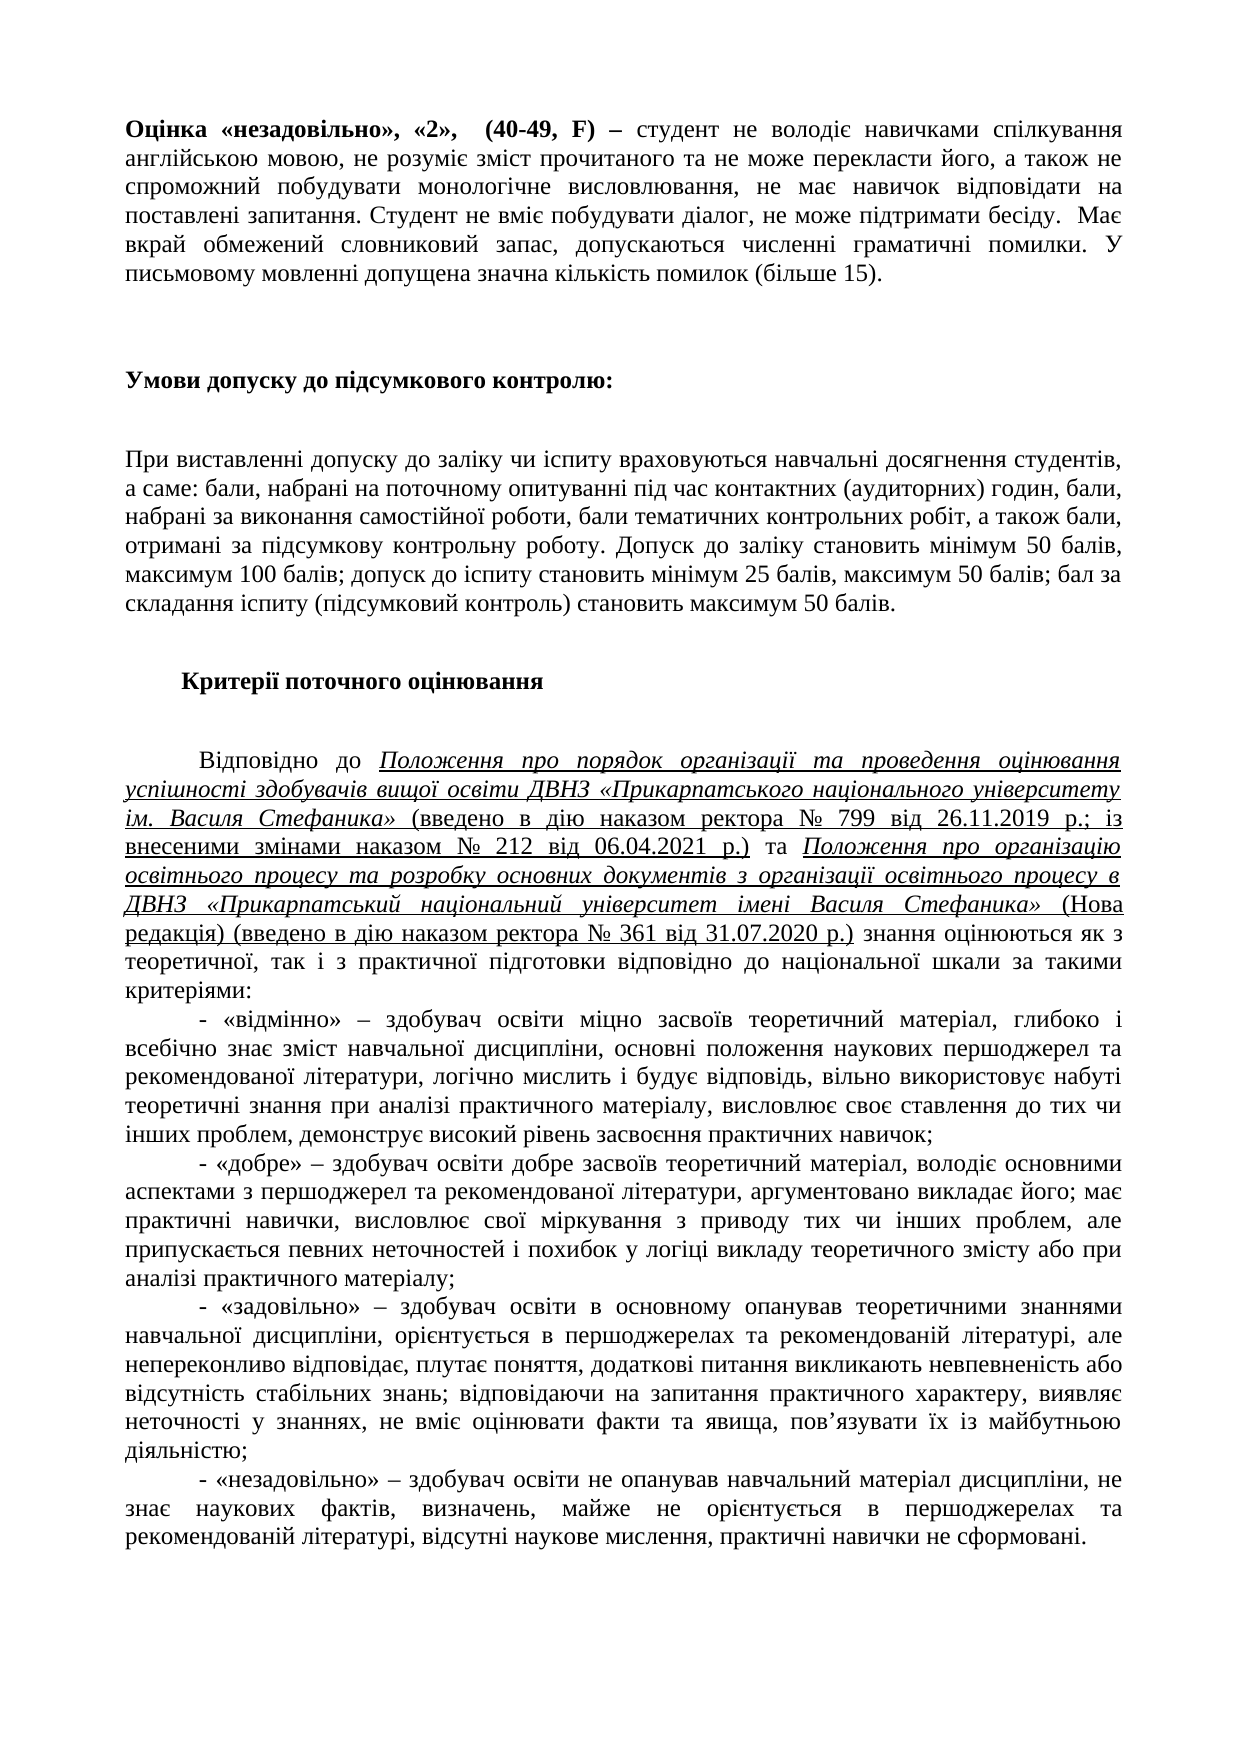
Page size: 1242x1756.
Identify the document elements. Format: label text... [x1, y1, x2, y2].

text - «незадовільно» – здобувач освіти не опанував навчальний матеріал дисципліни, не знає наукових фактів, визначень, майже не орієнтується в першоджерелах та рекомендованій літературі, відсутні наукове мислення, практичні навички не сформовані. [125, 1464, 1123, 1550]
text Оцінка «незадовільно», «2», (40-49, F) – студент не володіє навичками спілкування англійською мовою, не розуміє зміст прочитаного та не може перекласти його, а також не спроможний побудувати монологічне висловлювання, не має навичок відповідати на поставлені запитання. Студент не вміє побудувати діалог, не може підтримати бесіду. Має вкрай обмежений словниковий запас, допускаються численні граматичні помилки. У письмовому мовленні допущена значна кількість помилок (більше 15). [125, 114, 1123, 286]
text - «відмінно» – здобувач освіти міцно засвоїв теоретичний матеріал, глибоко і всебічно знає зміст навчальної дисципліни, основні положення наукових першоджерел та рекомендованої літератури, логічно мислить і будує відповідь, вільно використовує набуті теоретичні знання при аналізі практичного матеріалу, висловлює своє ставлення до тих чи інших проблем, демонструє високий рівень засвоєння практичних навичок; [125, 1004, 1123, 1148]
text Відповідно до Положення про порядок організації та проведення оцінювання успішності здобувачів вищої освіти ДВНЗ «Прикарпатського національного університету ім. Василя Стефаника» (введено в дію наказом ректора № 799 від 26.11.2019 р.; із внесеними змінами наказом № 212 від 06.04.2021 р.) та Положення про організацію освітнього процесу та розробку основних документів з організації освітнього процесу в ДВНЗ «Прикарпатський національний університет імені Василя Стефаника» (Нова редакція) (введено в дію наказом ректора № 361 від 31.07.2020 р.) знання оцінюються як з теоретичної, так і з практичної підготовки відповідно до національної шкали за такими критеріями: [125, 915, 1123, 1004]
text - «добре» – здобувач освіти добре засвоїв теоретичний матеріал, володіє основними аспектами з першоджерел та рекомендованої літератури, аргументовано викладає його; має практичні навички, висловлює свої міркування з приводу тих чи інших проблем, але припускається певних неточностей і похибок у логіці викладу теоретичного змісту або при аналізі практичного матеріалу; [125, 1148, 1123, 1291]
text Відповідно до Положення про порядок організації та проведення оцінювання успішності здобувачів вищої освіти ДВНЗ «Прикарпатського національного університету ім. Василя Стефаника» (введено в дію наказом ректора № 799 від 26.11.2019 р.; із внесеними змінами наказом № 212 від 06.04.2021 р.) та Положення про організацію освітнього процесу та розробку основних документів з організації освітнього процесу в ДВНЗ «Прикарпатський національний університет імені Василя Стефаника» (Нова редакція) (введено в дію наказом ректора № 361 від 31.07.2020 р.) знання оцінюються як з теоретичної, так і з практичної підготовки відповідно до національної шкали за такими критеріями: [125, 829, 1123, 914]
text Критерії поточного оцінювання [125, 666, 1123, 695]
text - «задовільно» – здобувач освіти в основному опанував теоретичними знаннями навчальної дисципліни, орієнтується в першоджерелах та рекомендованій літературі, але непереконливо відповідає, плутає поняття, додаткові питання викликають невпевненість або відсутність стабільних знань; відповідаючи на запитання практичного характеру, виявляє неточності у знаннях, не вміє оцінювати факти та явища, пов’язувати їх із майбутньою діяльністю; [125, 1291, 1123, 1464]
text Умови допуску до підсумкового контролю: [125, 365, 1123, 394]
text Відповідно до Положення про порядок організації та проведення оцінювання успішності здобувачів вищої освіти ДВНЗ «Прикарпатського національного університету ім. Василя Стефаника» (введено в дію наказом ректора № 799 від 26.11.2019 р.; із внесеними змінами наказом № 212 від 06.04.2021 р.) та Положення про організацію освітнього процесу та розробку основних документів з організації освітнього процесу в ДВНЗ «Прикарпатський національний університет імені Василя Стефаника» (Нова редакція) (введено в дію наказом ректора № 361 від 31.07.2020 р.) знання оцінюються як з теоретичної, так і з практичної підготовки відповідно до національної шкали за такими критеріями: [125, 745, 1123, 828]
text При виставленні допуску до заліку чи іспиту враховуються навчальні досягнення студентів, а саме: бали, набрані на поточному опитуванні під час контактних (аудиторних) годин, бали, набрані за виконання самостійної роботи, бали тематичних контрольних робіт, а також бали, отримані за підсумкову контрольну роботу. Допуск до заліку становить мінімум 50 балів, максимум 100 балів; допуск до іспиту становить мінімум 25 балів, максимум 50 балів; бал за складання іспиту (підсумковий контроль) становить максимум 50 балів. [125, 444, 1123, 616]
